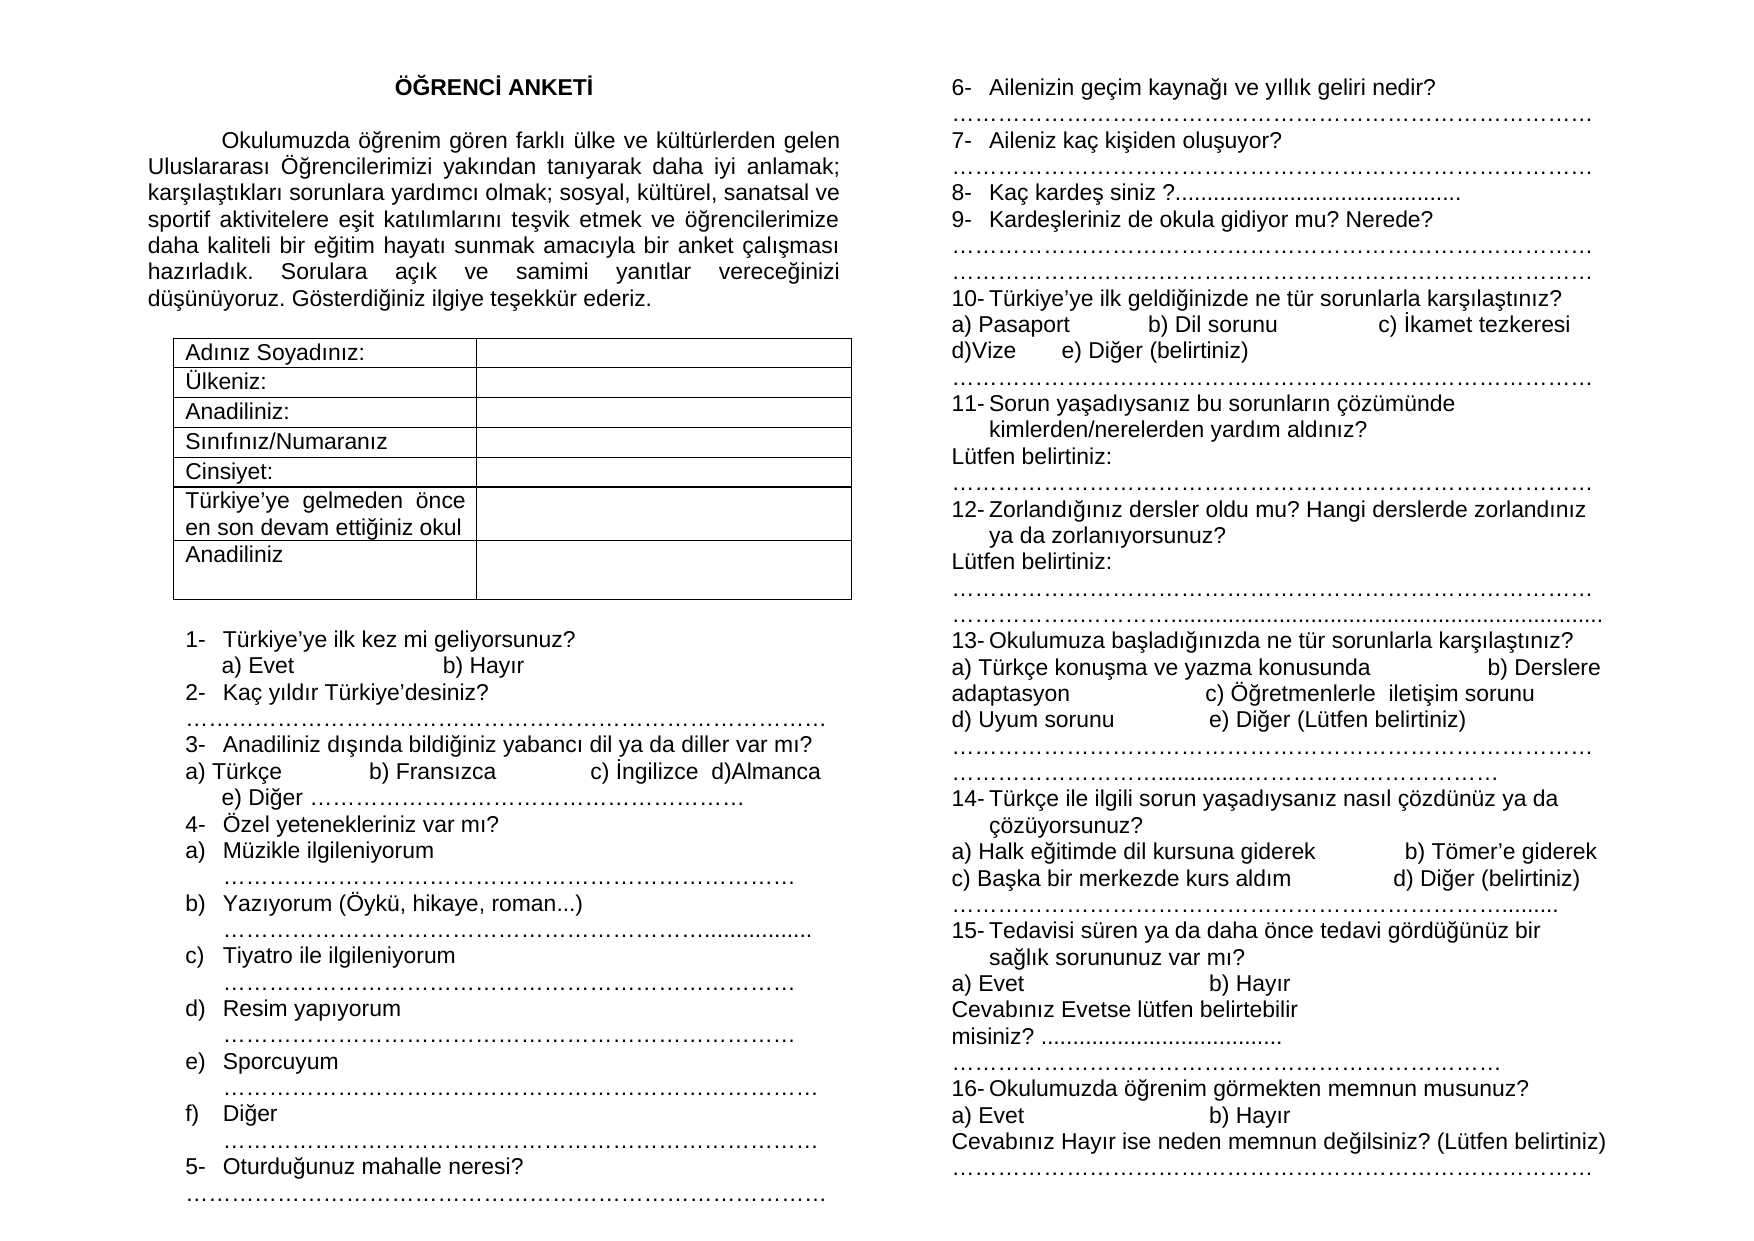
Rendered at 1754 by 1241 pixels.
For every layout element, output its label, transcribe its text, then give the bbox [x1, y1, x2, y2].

list Türkiye’ye ilk geldiğinizde ne tür sorunlarla karşılaştınız? [951, 285, 1606, 311]
list Oturduğunuz mahalle neresi? [185, 1153, 840, 1179]
list Kardeşleriniz de okula gidiyor mu? Nerede? [951, 206, 1606, 232]
text a) Evet b) Hayır [221, 652, 840, 679]
text ………………………………………………………………………… [185, 705, 840, 731]
text a) Evet b) Hayır [951, 970, 1606, 996]
table_cell [477, 398, 851, 427]
list Kaç yıldır Türkiye’desiniz? [185, 679, 840, 705]
text Lütfen belirtiniz: ………………………………………………………………………… [951, 443, 1606, 496]
text Cevabınız Evetse lütfen belirtebilir misiniz? ......................................……………………………………………………………… [951, 996, 1606, 1075]
list Kaç kardeş siniz ?............................................. [951, 179, 1606, 206]
list Müzikle ilgileniyorum ………………………………………………………………… [185, 837, 840, 889]
list Tiyatro ile ilgileniyorum ………………………………………………………………… [185, 942, 840, 995]
text …………………………………………………………………………………………………………………………………………………… [951, 232, 1606, 285]
list Sorun yaşadıysanız bu sorunların çözümünde kimlerden/nerelerden yardım aldınız? [951, 390, 1606, 443]
text …………………………………………………………………………………………………..............…………………………… [951, 733, 1606, 785]
table_cell [477, 541, 851, 599]
list Okulumuzda öğrenim görmekten memnun musunuz? [951, 1075, 1606, 1102]
table_cell Cinsiyet: [174, 458, 476, 486]
text ÖĞRENCİ ANKETİ [148, 74, 840, 100]
list Türkiye’ye ilk kez mi geliyorsunuz? [185, 626, 840, 652]
text a) Pasaport b) Dil sorunu c) İkamet tezkeresi d)Vize e) Diğer (belirtiniz) ………………………………………………………………………… [951, 311, 1606, 390]
table_cell [477, 368, 851, 397]
text a) Türkçe b) Fransızca c) İngilizce d)Almanca e) Diğer ………………………………………………… [185, 758, 840, 811]
table_cell Anadiliniz: [174, 398, 476, 427]
text a) Evet b) Hayır [951, 1102, 1606, 1128]
list Yazıyorum (Öykü, hikaye, roman...) ………………………………………………………................. [185, 889, 840, 942]
table_cell Ülkeniz: [174, 368, 476, 397]
list Anadiliniz dışında bildiğiniz yabancı dil ya da diller var mı? [185, 731, 840, 758]
table_cell Anadiliniz [174, 541, 476, 599]
text a) Türkçe konuşma ve yazma konusunda b) Derslere adaptasyon c) Öğretmenlerle iletişim sorunu d) Uyum sorunu e) Diğer (Lütfen belirtiniz) [951, 654, 1606, 733]
list Türkçe ile ilgili sorun yaşadıysanız nasıl çözdünüz ya da çözüyorsunuz? [951, 785, 1606, 838]
table_cell [477, 428, 851, 457]
table_header [477, 339, 851, 367]
list Sporcuyum …………………………………………………………………… [185, 1048, 840, 1100]
table_cell Türkiye’ye gelmeden önce en son devam ettiğiniz okul [174, 488, 476, 540]
text ………………………………………………………………………… [951, 100, 1606, 127]
text Lütfen belirtiniz: ………………………………………………………………………………………..………….................................................................... [951, 548, 1606, 627]
table_cell [477, 488, 851, 540]
list Zorlandığınız dersler oldu mu? Hangi derslerde zorlandınız ya da zorlanıyorsunuz? [951, 496, 1606, 548]
list Ailenizin geçim kaynağı ve yıllık geliri nedir? [951, 74, 1606, 100]
text ………………………………………………………………………… [185, 1179, 840, 1206]
table_cell [477, 458, 851, 486]
list Okulumuza başladığınızda ne tür sorunlarla karşılaştınız? [951, 627, 1606, 654]
text Okulumuzda öğrenim gören farklı ülke ve kültürlerden gelen Uluslararası Öğrencilerimizi yakından tanıyarak daha iyi anlamak; karşılaştıkları sorunlara yardımcı olmak; sosyal, kültürel, sanatsal ve sportif aktivitelere eşit katılımlarını teşvik etmek ve öğrencilerimize daha kaliteli bir eğitim hayatı sunmak amacıyla bir anket çalışması hazırladık. Sorulara açık ve samimi yanıtlar vereceğinizi düşünüyoruz. Gösterdiğiniz ilgiye teşekkür ederiz. [148, 127, 840, 311]
table_cell Sınıfınız/Numaranız [174, 428, 476, 457]
text ………………………………………………………………………… [951, 153, 1606, 179]
list Özel yetenekleriniz var mı? [185, 811, 840, 837]
list Diğer …………………………………………………………………… [185, 1100, 840, 1153]
text a) Halk eğitimde dil kursuna giderek b) Tömer’e giderek c) Başka bir merkezde kurs aldım d) Diğer (belirtiniz) ………………………………………………………………......... [951, 838, 1606, 917]
list Tedavisi süren ya da daha önce tedavi gördüğünüz bir sağlık sorununuz var mı? [951, 917, 1606, 970]
table_header Adınız Soyadınız: [174, 339, 476, 367]
list Aileniz kaç kişiden oluşuyor? [951, 127, 1606, 153]
text Cevabınız Hayır ise neden memnun değilsiniz? (Lütfen belirtiniz) ……………………………………………………………………………………………………………………………………………………………………………………………………………... [951, 1128, 1606, 1181]
list Resim yapıyorum ………………………………………………………………… [185, 995, 840, 1048]
